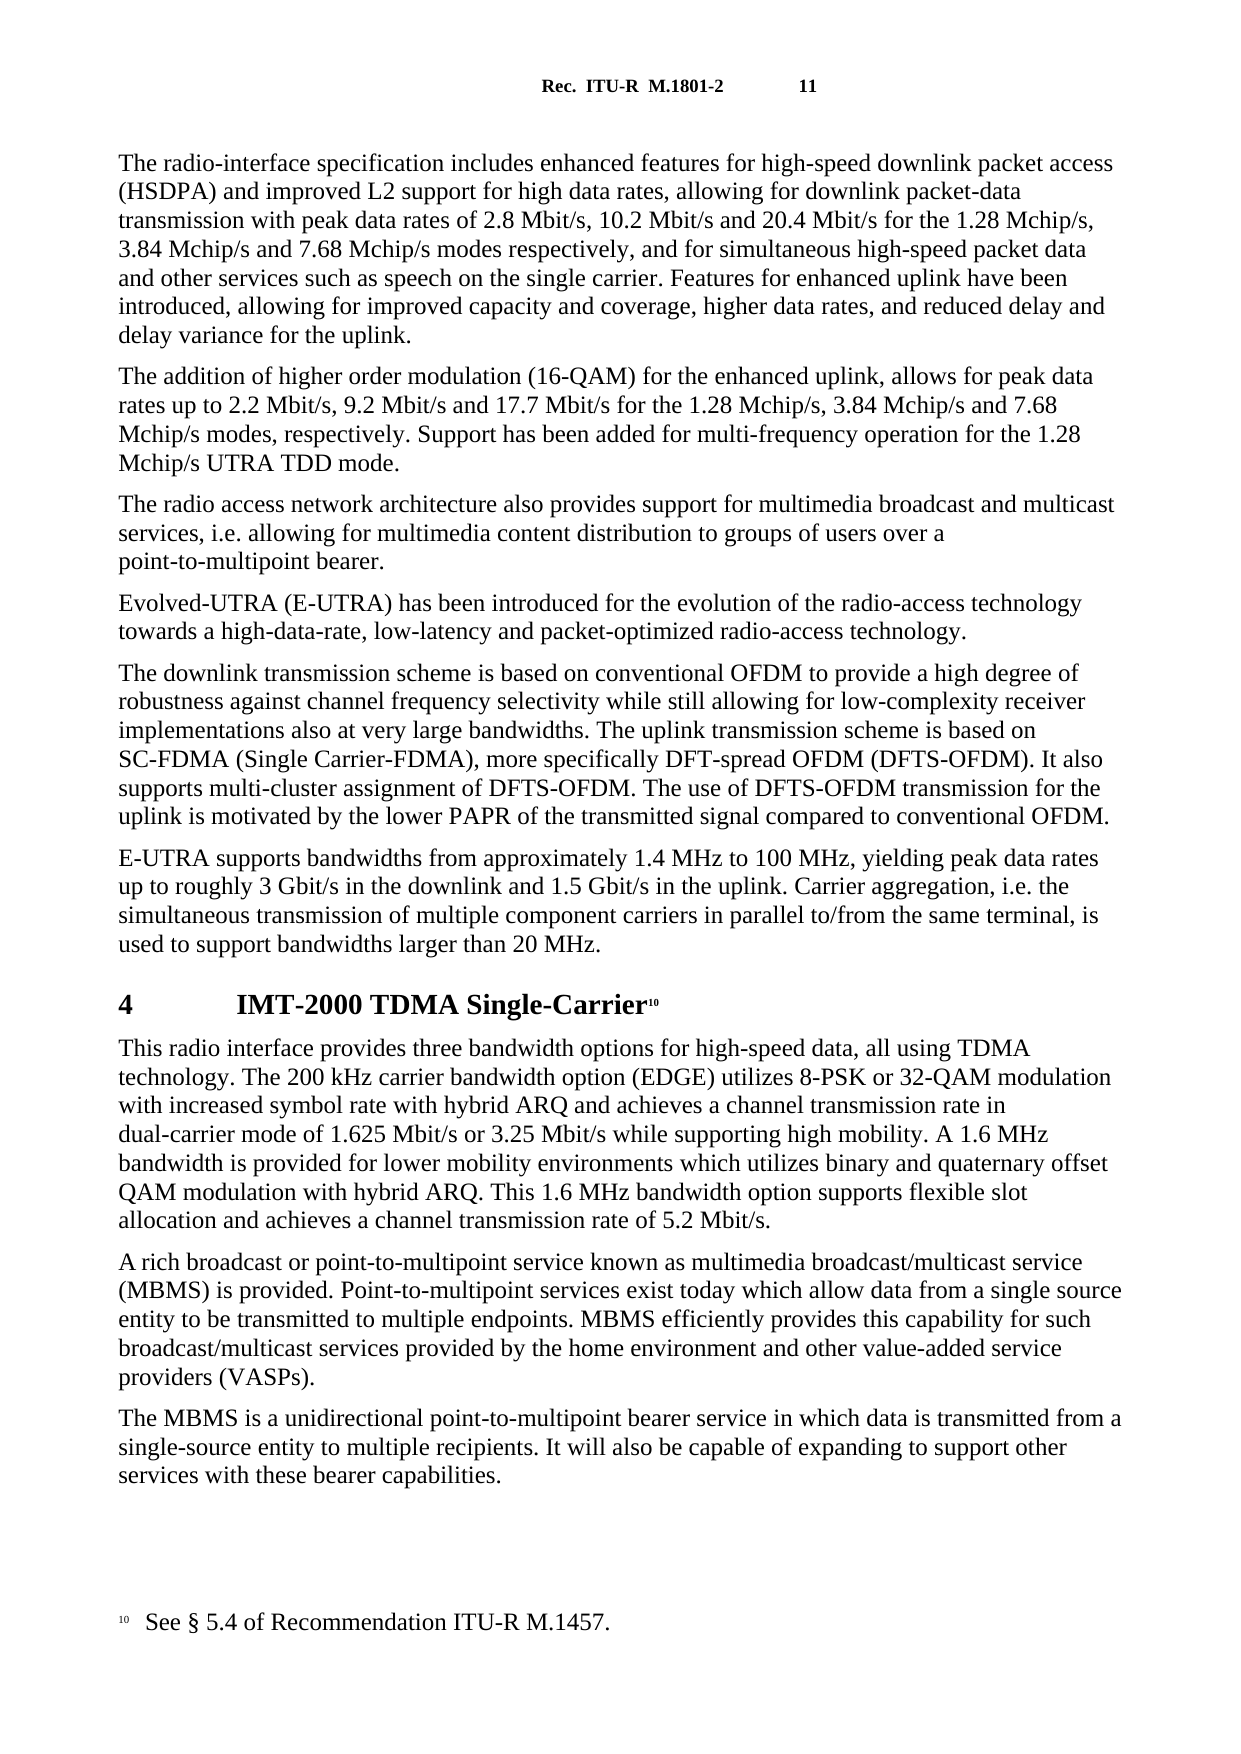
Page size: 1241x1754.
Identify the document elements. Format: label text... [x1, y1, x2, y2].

text This radio interface provides three bandwidth options for high-speed data, all using TDMA technology. The 200 kHz carrier bandwidth option (EDGE) utilizes 8-PSK or 32-QAM modulation with increased symbol rate with hybrid ARQ and achieves a channel transmission rate in dual-carrier mode of 1.625 Mbit/s or 3.25 Mbit/s while supporting high mobility. A 1.6 MHz bandwidth is provided for lower mobility environments which utilizes binary and quaternary offset QAM modulation with hybrid ARQ. This 1.6 MHz bandwidth option supports flexible slot allocation and achieves a channel transmission rate of 5.2 Mbit/s. [118, 1033, 1122, 1234]
text The MBMS is a unidirectional point-to-multipoint bearer service in which data is transmitted from a single-source entity to multiple recipients. It will also be capable of expanding to support other services with these bearer capabilities. [118, 1403, 1122, 1489]
text Evolved-UTRA (E-UTRA) has been introduced for the evolution of the radio-access technology towards a high-data-rate, low-latency and packet-optimized radio-access technology. [118, 588, 1122, 645]
text The radio access network architecture also provides support for multimedia broadcast and multicast services, i.e. allowing for multimedia content distribution to groups of users over a point-to-multipoint bearer. [118, 489, 1122, 575]
subtitle 4 IMT-2000 TDMA Single-Carrier [118, 987, 1122, 1020]
text The downlink transmission scheme is based on conventional OFDM to provide a high degree of robustness against channel frequency selectivity while still allowing for low-complexity receiver implementations also at very large bandwidths. The uplink transmission scheme is based on SC-FDMA (Single Carrier-FDMA), more specifically DFT-spread OFDM (DFTS-OFDM). It also supports multi-cluster assignment of DFTS-OFDM. The use of DFTS-OFDM transmission for the uplink is motivated by the lower PAPR of the transmitted signal compared to conventional OFDM. [118, 658, 1122, 830]
text The addition of higher order modulation (16-QAM) for the enhanced uplink, allows for peak data rates up to 2.2 Mbit/s, 9.2 Mbit/s and 17.7 Mbit/s for the 1.28 Mchip/s, 3.84 Mchip/s and 7.68 Mchip/s modes, respectively. Support has been added for multi-frequency operation for the 1.28 Mchip/s UTRA TDD mode. [118, 361, 1122, 476]
text The radio-interface specification includes enhanced features for high-speed downlink packet access (HSDPA) and improved L2 support for high data rates, allowing for downlink packet-data transmission with peak data rates of 2.8 Mbit/s, 10.2 Mbit/s and 20.4 Mbit/s for the 1.28 Mchip/s, 3.84 Mchip/s and 7.68 Mchip/s modes respectively, and for simultaneous high-speed packet data and other services such as speech on the single carrier. Features for enhanced uplink have been introduced, allowing for improved capacity and coverage, higher data rates, and reduced delay and delay variance for the uplink. [118, 148, 1122, 349]
text E-UTRA supports bandwidths from approximately 1.4 MHz to 100 MHz, yielding peak data rates up to roughly 3 Gbit/s in the downlink and 1.5 Gbit/s in the uplink. Carrier aggregation, i.e. the simultaneous transmission of multiple component carriers in parallel to/from the same terminal, is used to support bandwidths larger than 20 MHz. [118, 843, 1122, 958]
text A rich broadcast or point-to-multipoint service known as multimedia broadcast/multicast service (MBMS) is provided. Point-to-multipoint services exist today which allow data from a single source entity to be transmitted to multiple endpoints. MBMS efficiently provides this capability for such broadcast/multicast services provided by the home environment and other value-added service providers (VASPs). [118, 1247, 1122, 1390]
